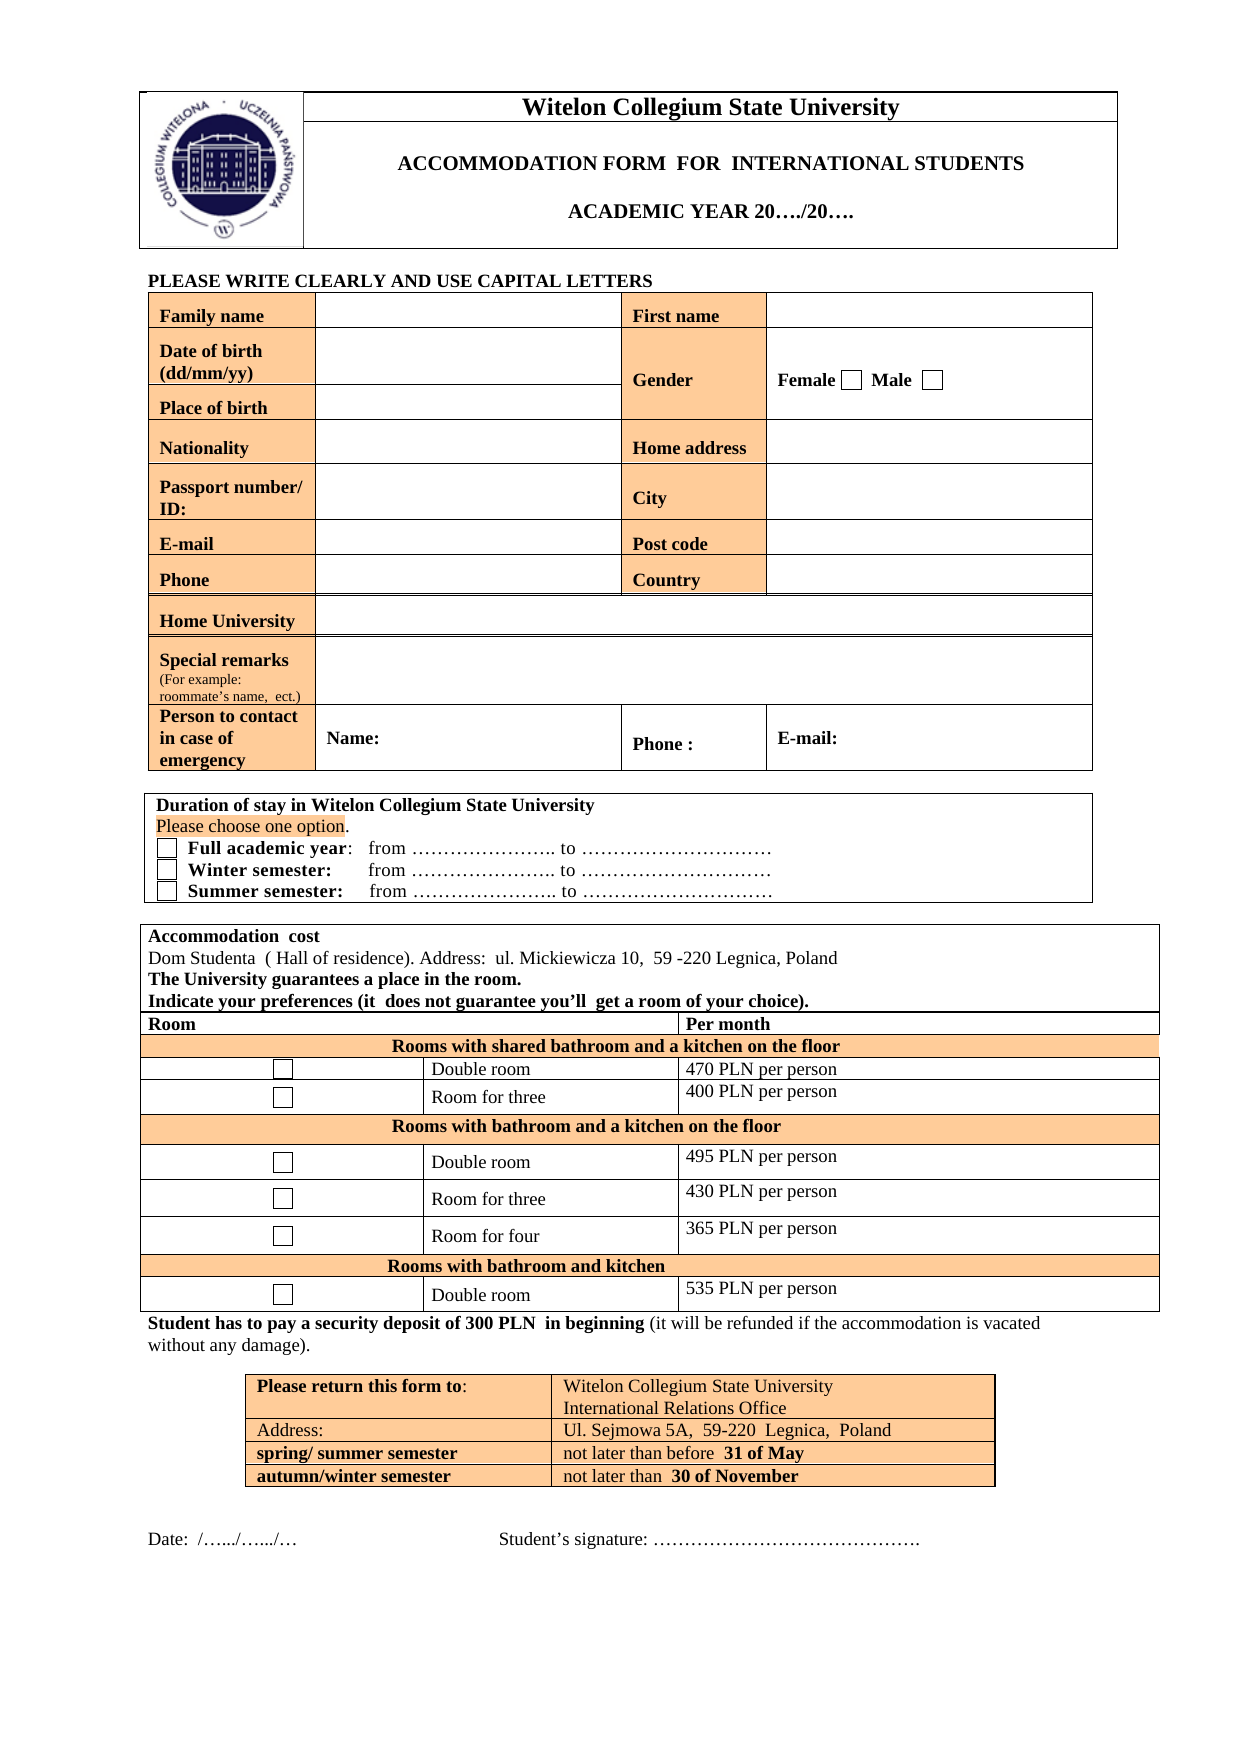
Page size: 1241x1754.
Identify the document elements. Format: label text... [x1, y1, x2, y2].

table_cell 470 PLN per person [679, 1058, 1159, 1079]
table_cell Room for three [424, 1180, 678, 1216]
table_cell Per month [679, 1013, 1159, 1034]
text Date: /….../….../… Student’s signature: ……………………………………. [148, 1528, 1093, 1549]
table_cell E-mail: [767, 705, 1092, 770]
table_cell Person to contact in case of emergency [149, 705, 315, 770]
table_header Duration of stay in Witelon Collegium State University Please choose one option. Full academic year: from ………………….. to ………………………… Winter semester: from ………………….. to ………………………… Summer semester: from ………………….. to ………………………… [145, 794, 1092, 902]
table_cell ACCOMMODATION FORM FOR INTERNATIONAL STUDENTS ACADEMIC YEAR 20…./20…. [304, 122, 1117, 248]
table_cell E-mail [149, 520, 315, 554]
table_cell Double room [424, 1277, 678, 1311]
table_cell Phone : [622, 705, 766, 770]
table_header [140, 93, 147, 248]
table_cell [141, 1058, 423, 1079]
table_cell 430 PLN per person [679, 1180, 1159, 1216]
table_cell Ul. Sejmowa 5A, 59-220 Legnica, Poland [552, 1419, 994, 1441]
table_cell Room [141, 1013, 678, 1034]
table_header Accommodation cost Dom Studenta ( Hall of residence). Address: ul. Mickiewicza 10, 59 -220 Legnica, Poland The University guarantees a place in the room. Indicate your preferences (it does not guarantee you’ll get a room of your choice). [141, 925, 1159, 1011]
table_cell spring/ summer semester [246, 1442, 551, 1463]
table_header [767, 293, 1092, 327]
table_cell Female Male [767, 328, 1092, 419]
table_header First name [622, 293, 766, 327]
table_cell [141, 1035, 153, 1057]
table_cell Place of birth [149, 385, 315, 419]
table_cell 400 PLN per person [679, 1080, 1159, 1114]
table_header Witelon Collegium State University International Relations Office [552, 1375, 994, 1418]
table_cell not later than before 31 of May [552, 1442, 994, 1463]
table_cell [141, 1145, 423, 1179]
table_cell Passport number/ ID: [149, 464, 315, 519]
table_cell [316, 328, 621, 383]
table_cell [316, 555, 621, 592]
table_cell Room for four [424, 1217, 678, 1254]
table_cell Address: [246, 1419, 551, 1441]
table_cell Home address [622, 420, 766, 462]
table_cell Post code [622, 520, 766, 554]
table_cell [767, 520, 1092, 554]
table_cell [141, 1080, 423, 1114]
table_cell Phone [149, 555, 315, 592]
picture [147, 92, 304, 248]
table_cell Room for three [424, 1080, 678, 1114]
text PLEASE WRITE CLEARLY AND USE CAPITAL LETTERS [148, 270, 1093, 292]
table_cell [767, 420, 1092, 462]
table_cell Special remarks (For example: roommate’s name, ect.) [149, 637, 315, 704]
table_cell [767, 464, 1092, 519]
table_cell 495 PLN per person [679, 1145, 1159, 1179]
table_cell [316, 464, 621, 519]
table_cell Nationality [149, 420, 315, 462]
table_cell [316, 520, 621, 554]
table_cell Rooms with bathroom and a kitchen on the floor [141, 1115, 1159, 1144]
table_cell [316, 637, 1092, 704]
table_cell Name: [316, 705, 621, 770]
table_cell Rooms with bathroom and kitchen [141, 1255, 1159, 1276]
table_cell Gender [622, 328, 766, 419]
table_cell autumn/winter semester [246, 1465, 551, 1486]
table_cell [316, 420, 621, 462]
table_cell 535 PLN per person [679, 1277, 1159, 1311]
table_cell Home University [149, 596, 315, 634]
table_cell Rooms with shared bathroom and a kitchen on the floor [840, 1035, 1159, 1057]
table_header Witelon Collegium State University [304, 93, 1117, 121]
table_cell [316, 385, 621, 419]
table_cell [141, 1277, 423, 1311]
table_cell Double room [424, 1058, 678, 1079]
table_cell not later than 30 of November [552, 1465, 994, 1486]
table_cell Double room [424, 1145, 678, 1179]
text Student has to pay a security deposit of 300 PLN in beginning (it will be refunded if the accommodation is vacated without any damage). [148, 1312, 1093, 1355]
table_cell [316, 596, 1092, 634]
table_cell 365 PLN per person [679, 1217, 1159, 1254]
table_cell City [622, 464, 766, 519]
table_cell Country [622, 555, 766, 592]
table_cell Date of birth (dd/mm/yy) [149, 328, 315, 383]
table_cell [767, 555, 1092, 592]
table_header Please return this form to: [246, 1375, 551, 1418]
table_header Family name [149, 293, 315, 327]
table_cell [141, 1217, 423, 1254]
table_cell [141, 1180, 423, 1216]
table_header [316, 293, 621, 327]
